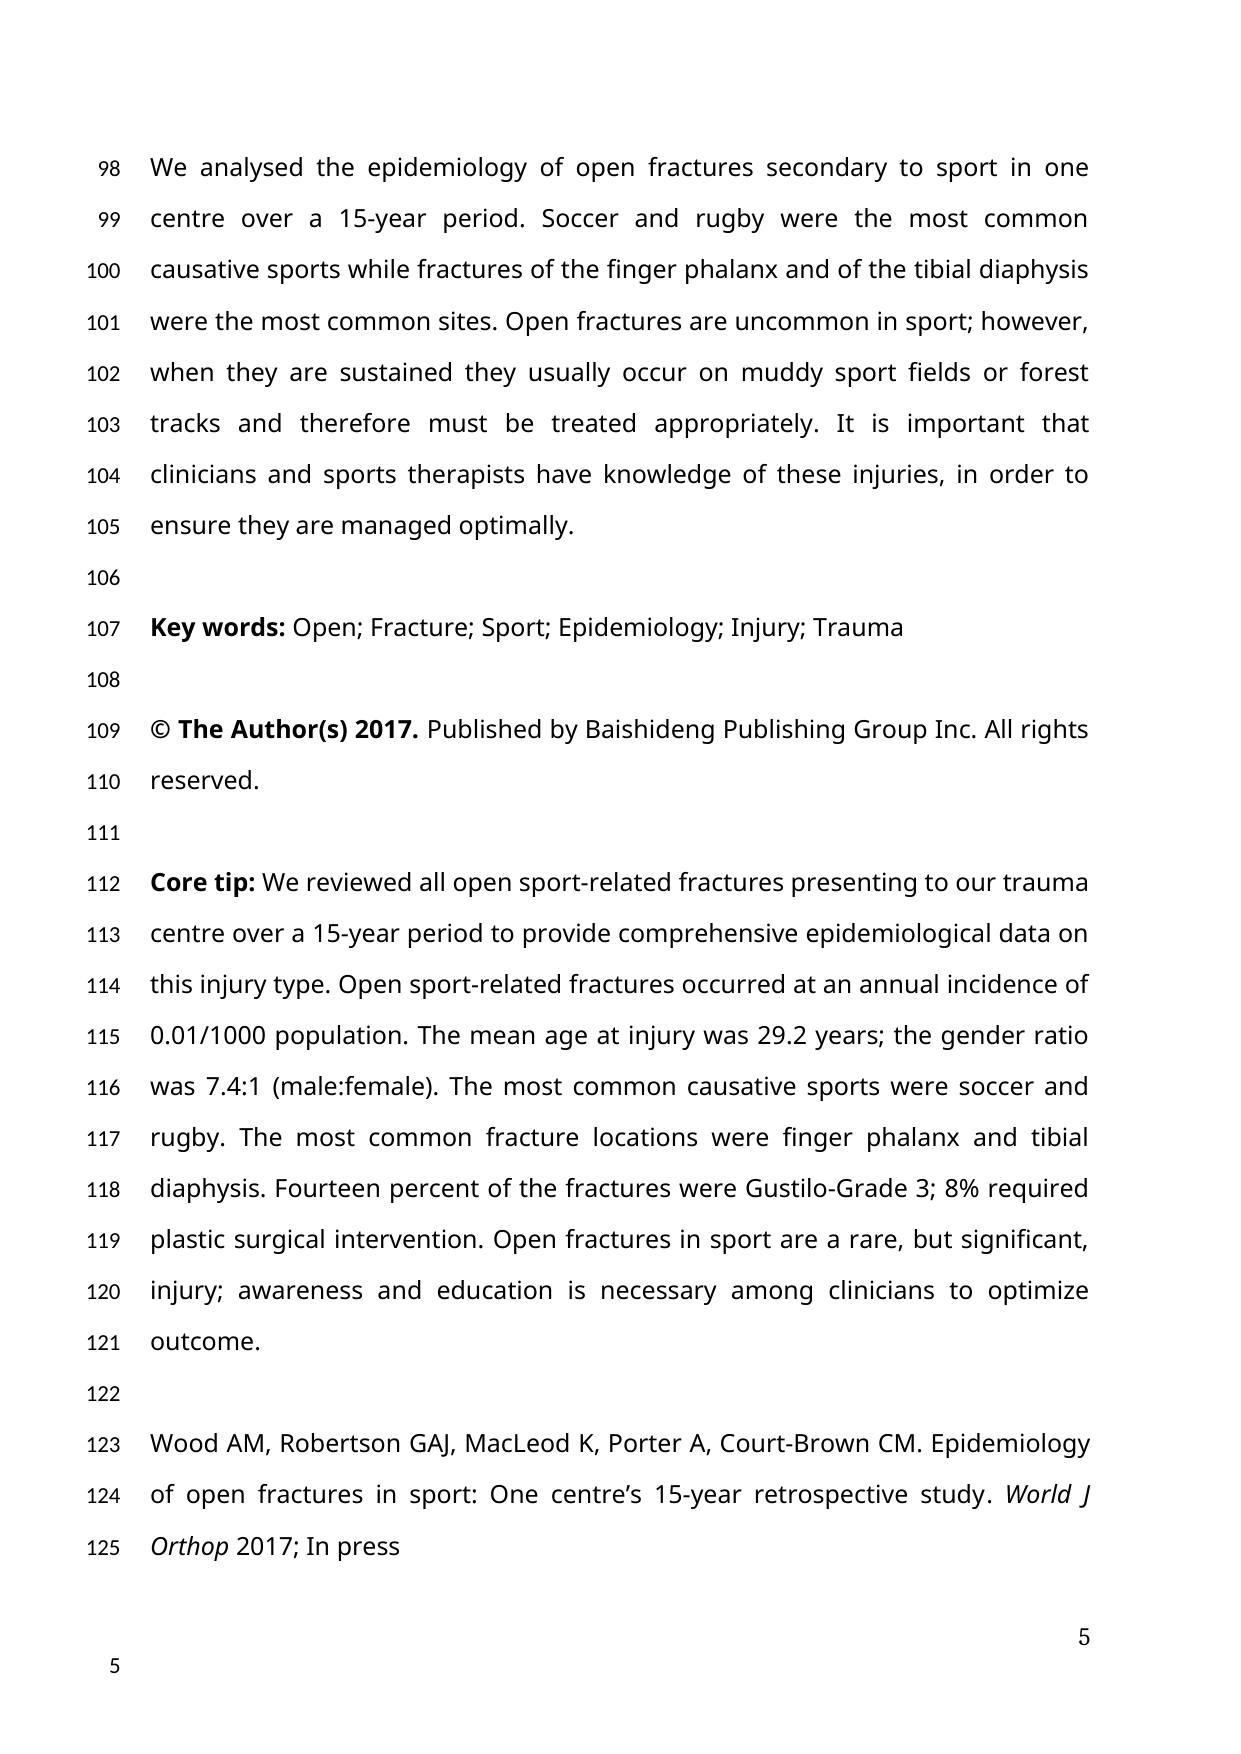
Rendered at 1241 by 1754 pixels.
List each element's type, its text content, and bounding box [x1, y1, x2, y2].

text We analysed the epidemiology of open fractures secondary to sport in one centre over a 15-year period. Soccer and rugby were the most common causative sports while fractures of the finger phalanx and of the tibial diaphysis were the most common sites. Open fractures are uncommon in sport; however, when they are sustained they usually occur on muddy sport fields or forest tracks and therefore must be treated appropriately. It is important that clinicians and sports therapists have knowledge of these injuries, in order to ensure they are managed optimally. [150, 150, 1090, 541]
text Key words: Open; Fracture; Sport; Epidemiology; Injury; Trauma [150, 609, 1090, 643]
text Wood AM, Robertson GAJ, MacLeod K, Porter A, Court-Brown CM. Epidemiology of open fractures in sport: One centre’s 15-year retrospective study. World J Orthop 2017; In press [150, 1426, 1090, 1562]
text Core tip: We reviewed all open sport-related fractures presenting to our trauma centre over a 15-year period to provide comprehensive epidemiological data on this injury type. Open sport-related fractures occurred at an annual incidence of 0.01/1000 population. The mean age at injury was 29.2 years; the gender ratio was 7.4:1 (male:female). The most common causative sports were soccer and rugby. The most common fracture locations were finger phalanx and tibial diaphysis. Fourteen percent of the fractures were Gustilo-Grade 3; 8% required plastic surgical intervention. Open fractures in sport are a rare, but significant, injury; awareness and education is necessary among clinicians to optimize outcome. [150, 864, 1090, 1358]
text © The Author(s) 2017. Published by Baishideng Publishing Group Inc. All rights reserved. [150, 711, 1090, 797]
